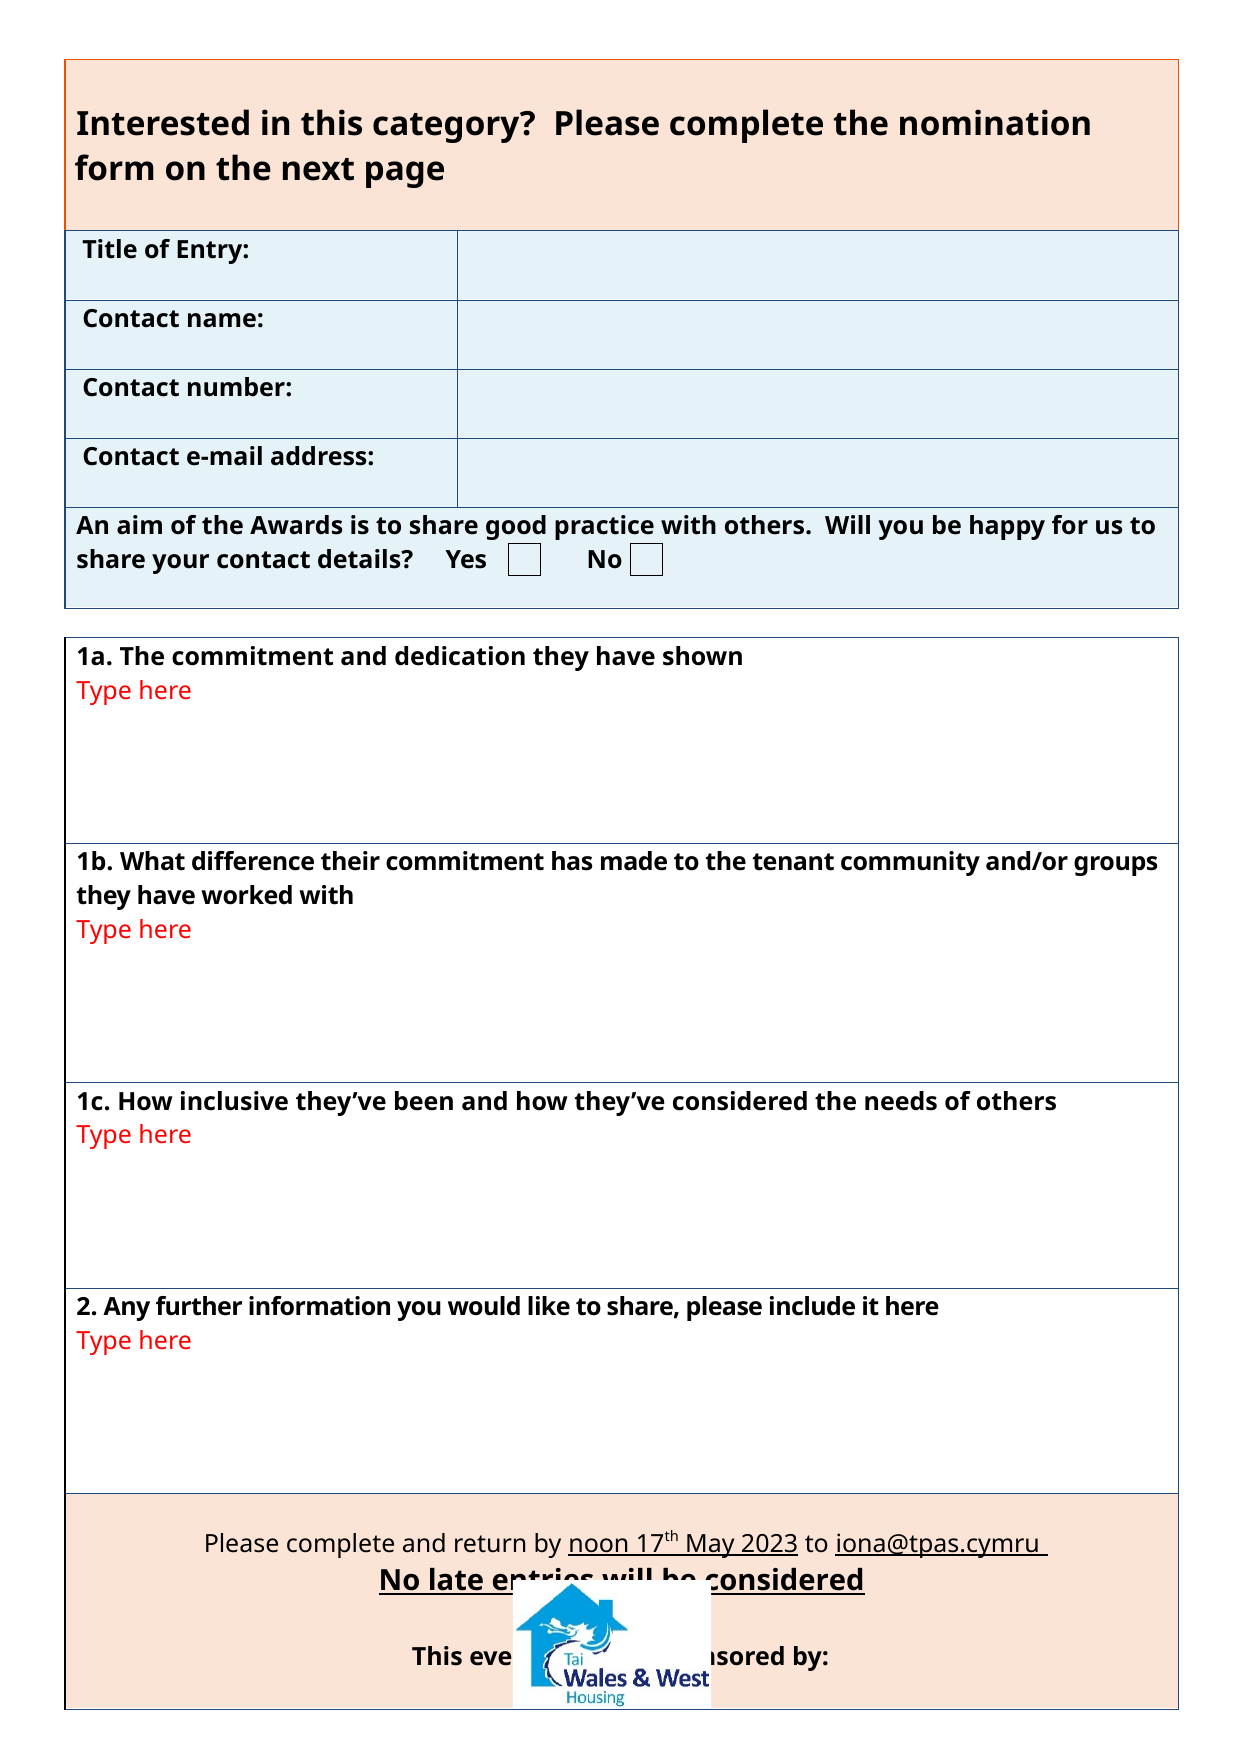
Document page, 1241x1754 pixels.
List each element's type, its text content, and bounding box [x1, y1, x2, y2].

table_cell 1c. How inclusive they’ve been and how they’ve considered the needs of others Type here [66, 1083, 1178, 1287]
table_cell 1b. What difference their commitment has made to the tenant community and/or groups they have worked with Type here [66, 844, 1178, 1082]
table_cell Contact number: [66, 370, 457, 438]
table_cell Contact e-mail address: [66, 439, 457, 507]
table_cell Title of Entry: [66, 231, 457, 299]
table_cell [458, 370, 1178, 438]
table_cell 2. Any further information you would like to share, please include it here Type here [66, 1289, 1178, 1493]
picture [512, 1580, 712, 1709]
table_cell [458, 231, 1178, 299]
table_header 1a. The commitment and dedication they have shown Type here [66, 638, 1178, 843]
table_cell An aim of the Awards is to share good practice with others. Will you be happy for us to share your contact details? Yes No [66, 508, 1178, 607]
table_cell [458, 439, 1178, 507]
table_cell [458, 301, 1178, 369]
table_cell Interested in this category? Please complete the nomination form on the next page [66, 60, 1178, 230]
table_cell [66, 1494, 1178, 1708]
table_cell Contact name: [66, 301, 457, 369]
